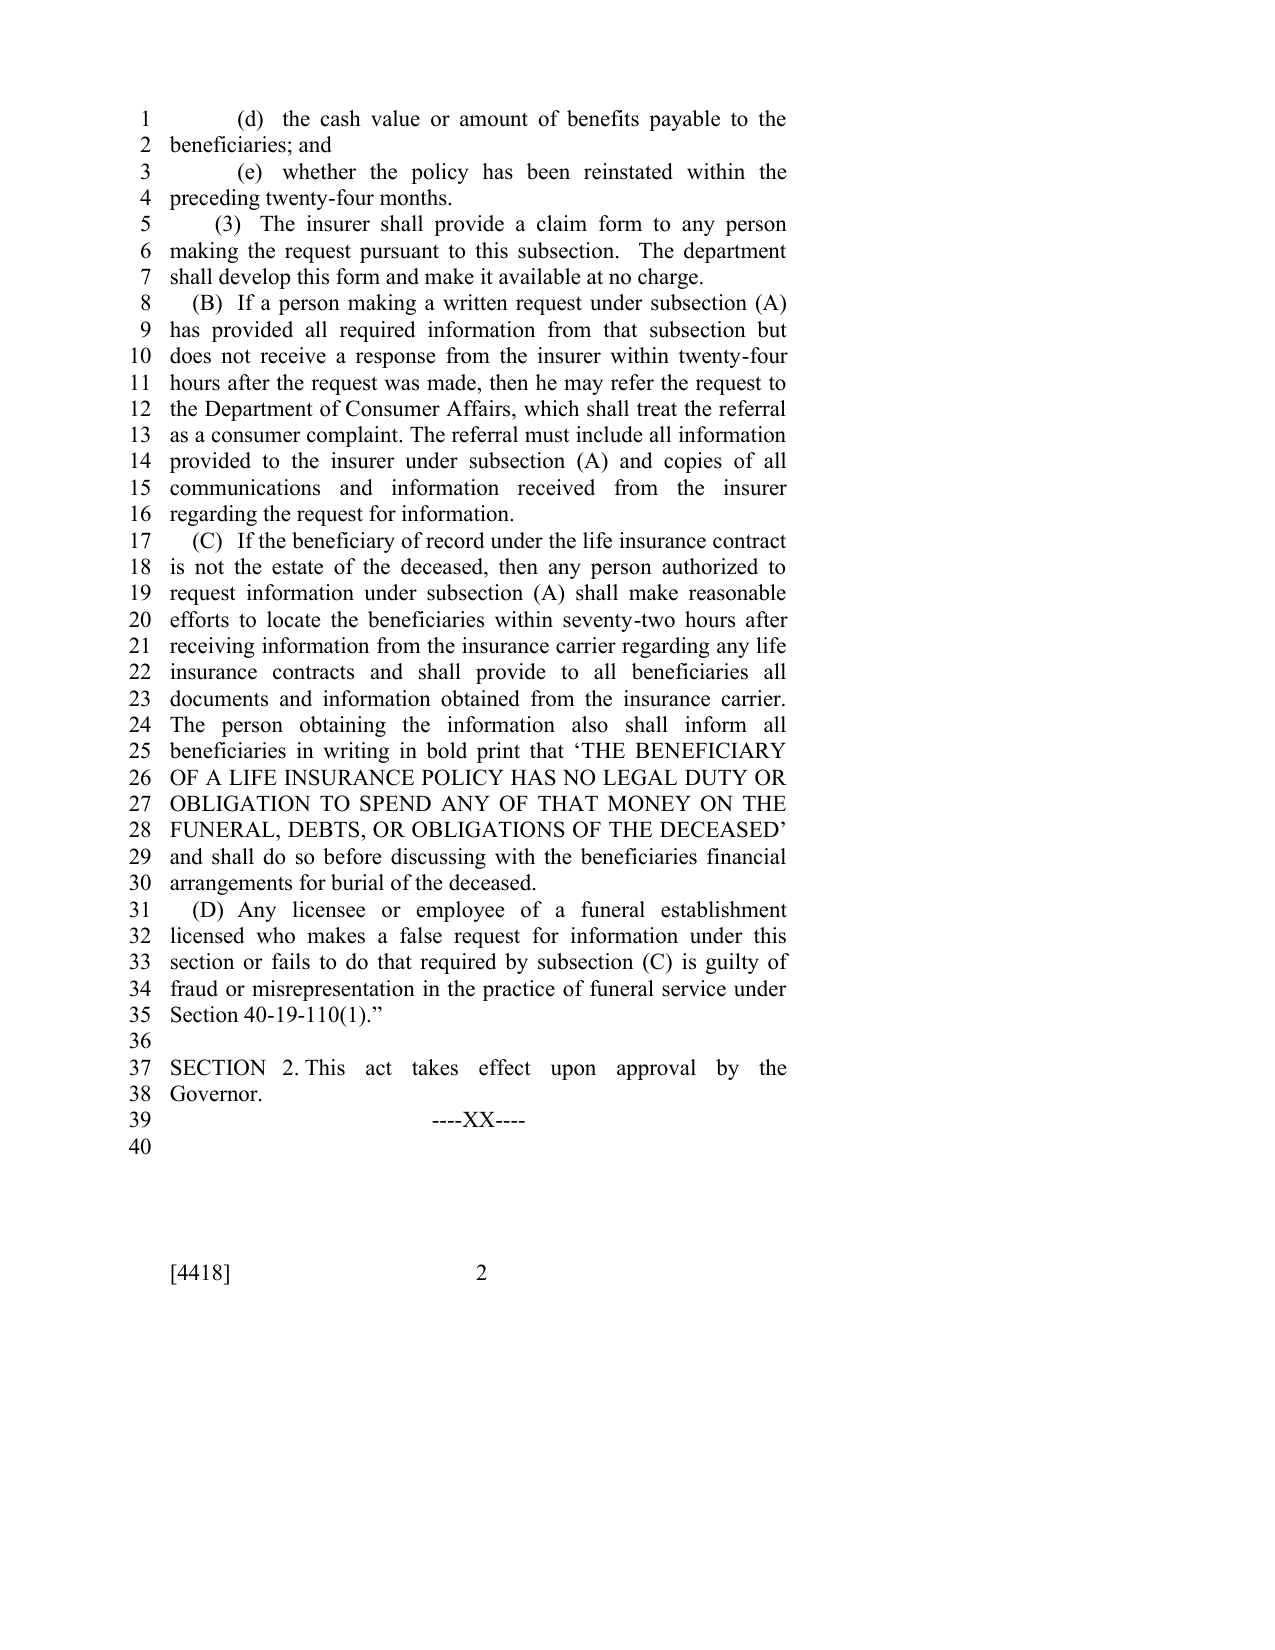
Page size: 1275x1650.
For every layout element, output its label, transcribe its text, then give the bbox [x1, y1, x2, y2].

text (D) Any licensee or employee of a funeral establishment licensed who makes a false request for information under this section or fails to do that required by subsection (C) is guilty of fraud or misrepresentation in the practice of funeral service under Section 40-19-110(1).” [169, 896, 787, 1027]
text (3) The insurer shall provide a claim form to any person making the request pursuant to this subsection. The department shall develop this form and make it available at no charge. [169, 210, 787, 289]
text SECTION 2. This act takes effect upon approval by the Governor. [169, 1054, 787, 1106]
text ----XX---- [169, 1106, 787, 1133]
text (d) the cash value or amount of benefits payable to the beneficiaries; and [169, 105, 787, 158]
text (B) If a person making a written request under subsection (A) has provided all required information from that subsection but does not receive a response from the insurer within twenty-four hours after the request was made, then he may refer the request to the Department of Consumer Affairs, which shall treat the referral as a consumer complaint. The referral must include all information provided to the insurer under subsection (A) and copies of all communications and information received from the insurer regarding the request for information. [169, 289, 787, 527]
text (e) whether the policy has been reinstated within the preceding twenty-four months. [169, 158, 787, 210]
text (C) If the beneficiary of record under the life insurance contract is not the estate of the deceased, then any person authorized to request information under subsection (A) shall make reasonable efforts to locate the beneficiaries within seventy-two hours after receiving information from the insurance carrier regarding any life insurance contracts and shall provide to all beneficiaries all documents and information obtained from the insurance carrier. The person obtaining the information also shall inform all beneficiaries in writing in bold print that ‘THE BENEFICIARY OF A LIFE INSURANCE POLICY HAS NO LEGAL DUTY OR OBLIGATION TO SPEND ANY OF THAT MONEY ON THE FUNERAL, DEBTS, OR OBLIGATIONS OF THE DECEASED’ and shall do so before discussing with the beneficiaries financial arrangements for burial of the deceased. [169, 527, 787, 896]
